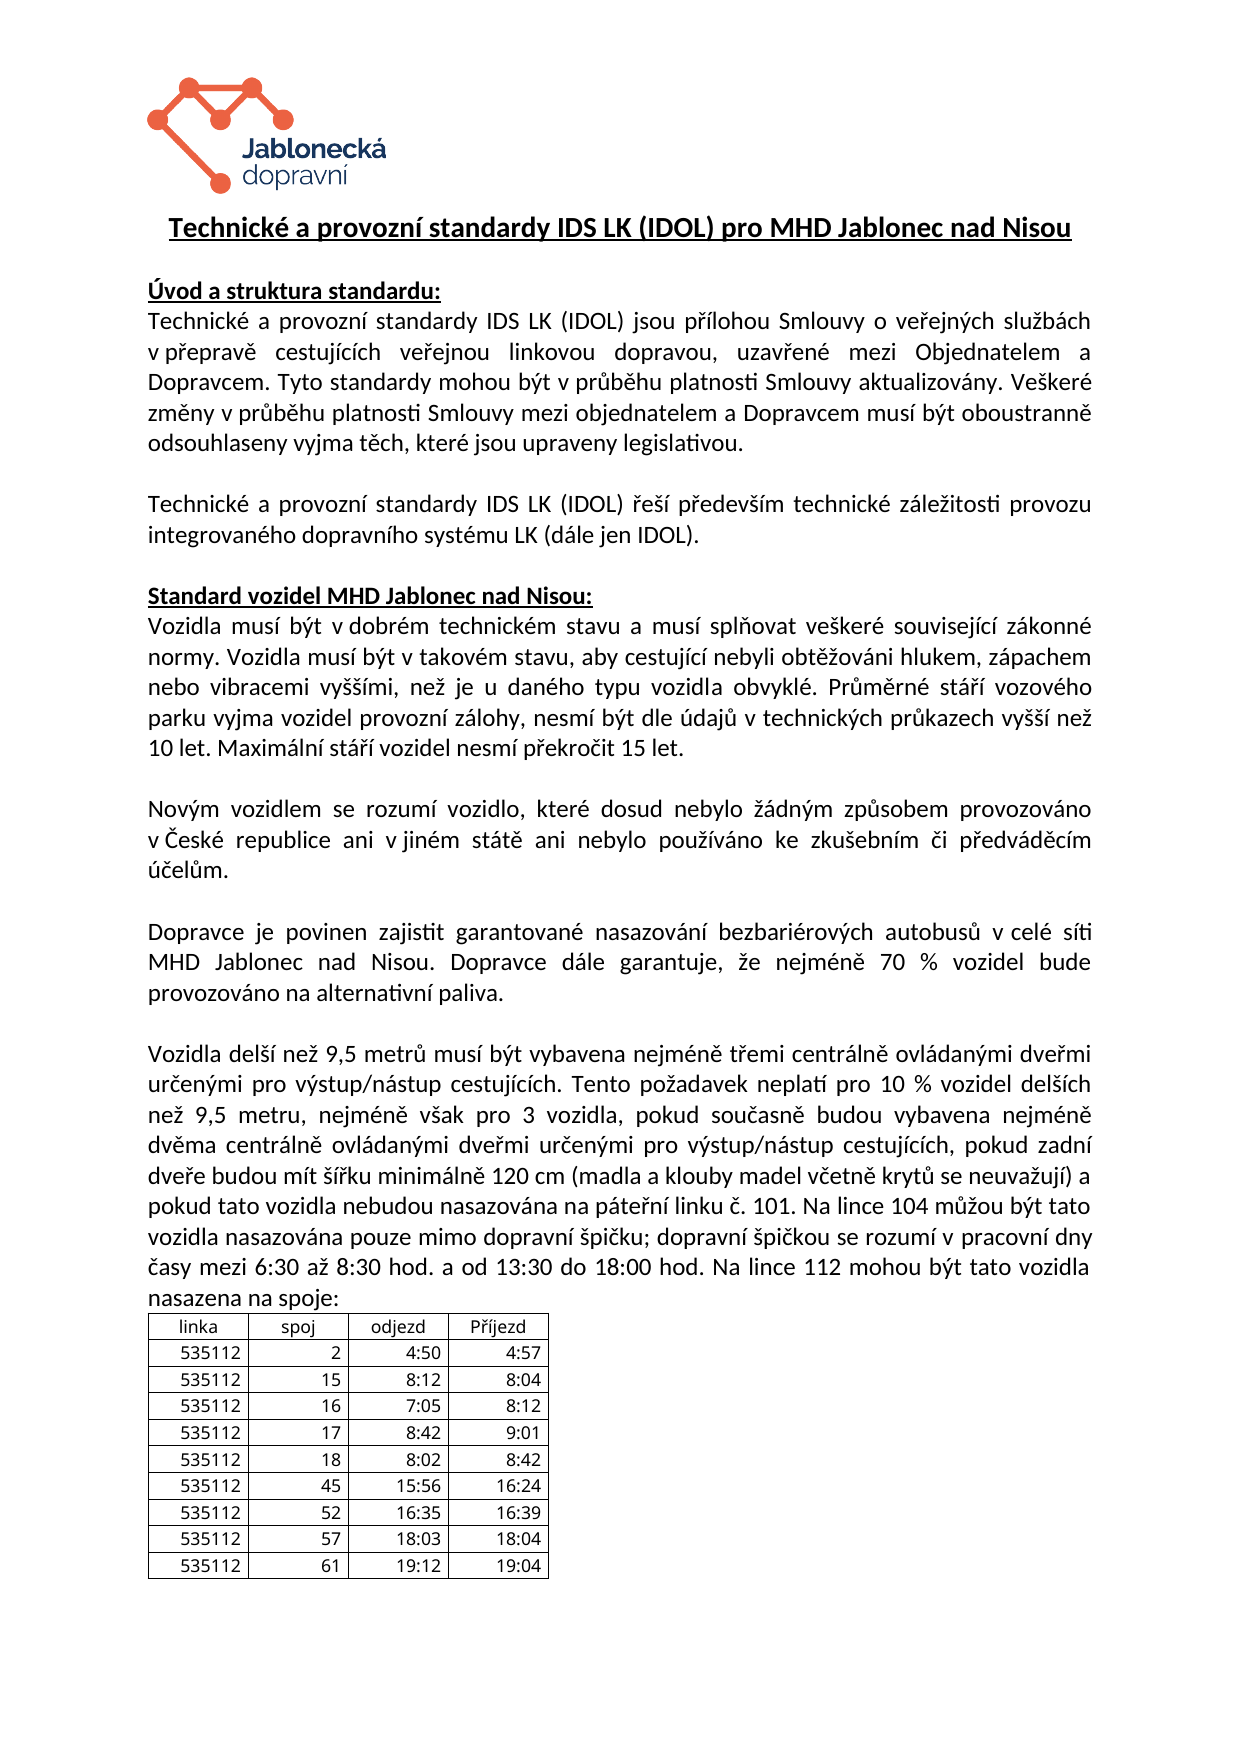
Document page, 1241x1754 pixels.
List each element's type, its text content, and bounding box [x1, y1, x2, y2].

table_header linka [149, 1314, 248, 1339]
table_cell 535112 [149, 1446, 248, 1472]
text Vozidla delší než 9,5 metrů musí být vybavena nejméně třemi centrálně ovládanými dveřmi určenými pro výstup/nástup cestujících. Tento požadavek neplatí pro 10 % vozidel delších než 9,5 metru, nejméně však pro 3 vozidla, pokud současně budou vybavena nejméně dvěma centrálně ovládanými dveřmi určenými pro výstup/nástup cestujících, pokud zadní dveře budou mít šířku minimálně 120 cm (madla a klouby madel včetně krytů se neuvažují) a pokud tato vozidla nebudou nasazována na páteřní linku č. 101. Na lince 104 můžou být tato vozidla nasazována pouze mimo dopravní špičku; dopravní špičkou se rozumí v pracovní dny časy mezi 6:30 až 8:30 hod. a od 13:30 do 18:00 hod. Na lince 112 mohou být tato vozidla nasazena na spoje: [148, 1038, 1093, 1312]
table_cell 8:12 [349, 1367, 448, 1392]
text Technické a provozní standardy IDS LK (IDOL) řeší především technické záležitosti provozu integrovaného dopravního systému LK (dále jen IDOL). [148, 488, 1093, 549]
table_cell 18:04 [449, 1526, 548, 1552]
table_cell 535112 [149, 1500, 248, 1525]
table_cell 18:03 [349, 1526, 448, 1552]
table_cell 15 [249, 1367, 348, 1392]
table_cell 8:04 [449, 1367, 548, 1392]
text Standard vozidel MHD Jablonec nad Nisou: [148, 580, 1093, 611]
table_cell 2 [249, 1340, 348, 1366]
table_cell 535112 [149, 1340, 248, 1366]
table_cell 9:01 [449, 1420, 548, 1445]
table_cell 52 [249, 1500, 348, 1525]
table_cell 16:24 [449, 1473, 548, 1498]
text Vozidla musí být v dobrém technickém stavu a musí splňovat veškeré související zákonné normy. Vozidla musí být v takovém stavu, aby cestující nebyli obtěžováni hlukem, zápachem nebo vibracemi vyššími, než je u daného typu vozidla obvyklé. Průměrné stáří vozového parku vyjma vozidel provozní zálohy, nesmí být dle údajů v technických průkazech vyšší než 10 let. Maximální stáří vozidel nesmí překročit 15 let. [148, 611, 1093, 763]
table_cell 18 [249, 1446, 348, 1472]
table_cell 19:04 [449, 1553, 548, 1578]
table_header spoj [249, 1314, 348, 1339]
table_cell 7:05 [349, 1393, 448, 1419]
text Úvod a struktura standardu: [148, 275, 1093, 305]
table_cell 535112 [149, 1420, 248, 1445]
table_cell 535112 [149, 1473, 248, 1498]
table_cell 4:50 [349, 1340, 448, 1366]
table_cell 8:42 [349, 1420, 448, 1445]
table_cell 16:39 [449, 1500, 548, 1525]
table_cell 535112 [149, 1553, 248, 1578]
table_cell 8:02 [349, 1446, 448, 1472]
table_cell 535112 [149, 1367, 248, 1392]
picture [147, 77, 386, 194]
table_cell 8:42 [449, 1446, 548, 1472]
table_cell 57 [249, 1526, 348, 1552]
text Novým vozidlem se rozumí vozidlo, které dosud nebylo žádným způsobem provozováno v České republice ani v jiném státě ani nebylo používáno ke zkušebním či předváděcím účelům. [148, 794, 1093, 885]
table_cell 45 [249, 1473, 348, 1498]
table_cell 15:56 [349, 1473, 448, 1498]
table_cell 16:35 [349, 1500, 448, 1525]
table_cell 16 [249, 1393, 348, 1419]
table_cell 19:12 [349, 1553, 448, 1578]
text Technické a provozní standardy IDS LK (IDOL) pro MHD Jablonec nad Nisou [148, 209, 1093, 244]
table_cell 8:12 [449, 1393, 548, 1419]
text Technické a provozní standardy IDS LK (IDOL) jsou přílohou Smlouvy o veřejných službách v přepravě cestujících veřejnou linkovou dopravou, uzavřené mezi Objednatelem a Dopravcem. Tyto standardy mohou být v průběhu platnosti Smlouvy aktualizovány. Veškeré změny v průběhu platnosti Smlouvy mezi objednatelem a Dopravcem musí být oboustranně odsouhlaseny vyjma těch, které jsou upraveny legislativou. [148, 305, 1093, 458]
table_header odjezd [349, 1314, 448, 1339]
table_cell 535112 [149, 1393, 248, 1419]
table_cell 4:57 [449, 1340, 548, 1366]
table_header Příjezd [449, 1314, 548, 1339]
text Dopravce je povinen zajistit garantované nasazování bezbariérových autobusů v celé síti MHD Jablonec nad Nisou. Dopravce dále garantuje, že nejméně 70 % vozidel bude provozováno na alternativní paliva. [148, 916, 1093, 1007]
table_cell 535112 [149, 1526, 248, 1552]
table_cell 17 [249, 1420, 348, 1445]
table_cell 61 [249, 1553, 348, 1578]
